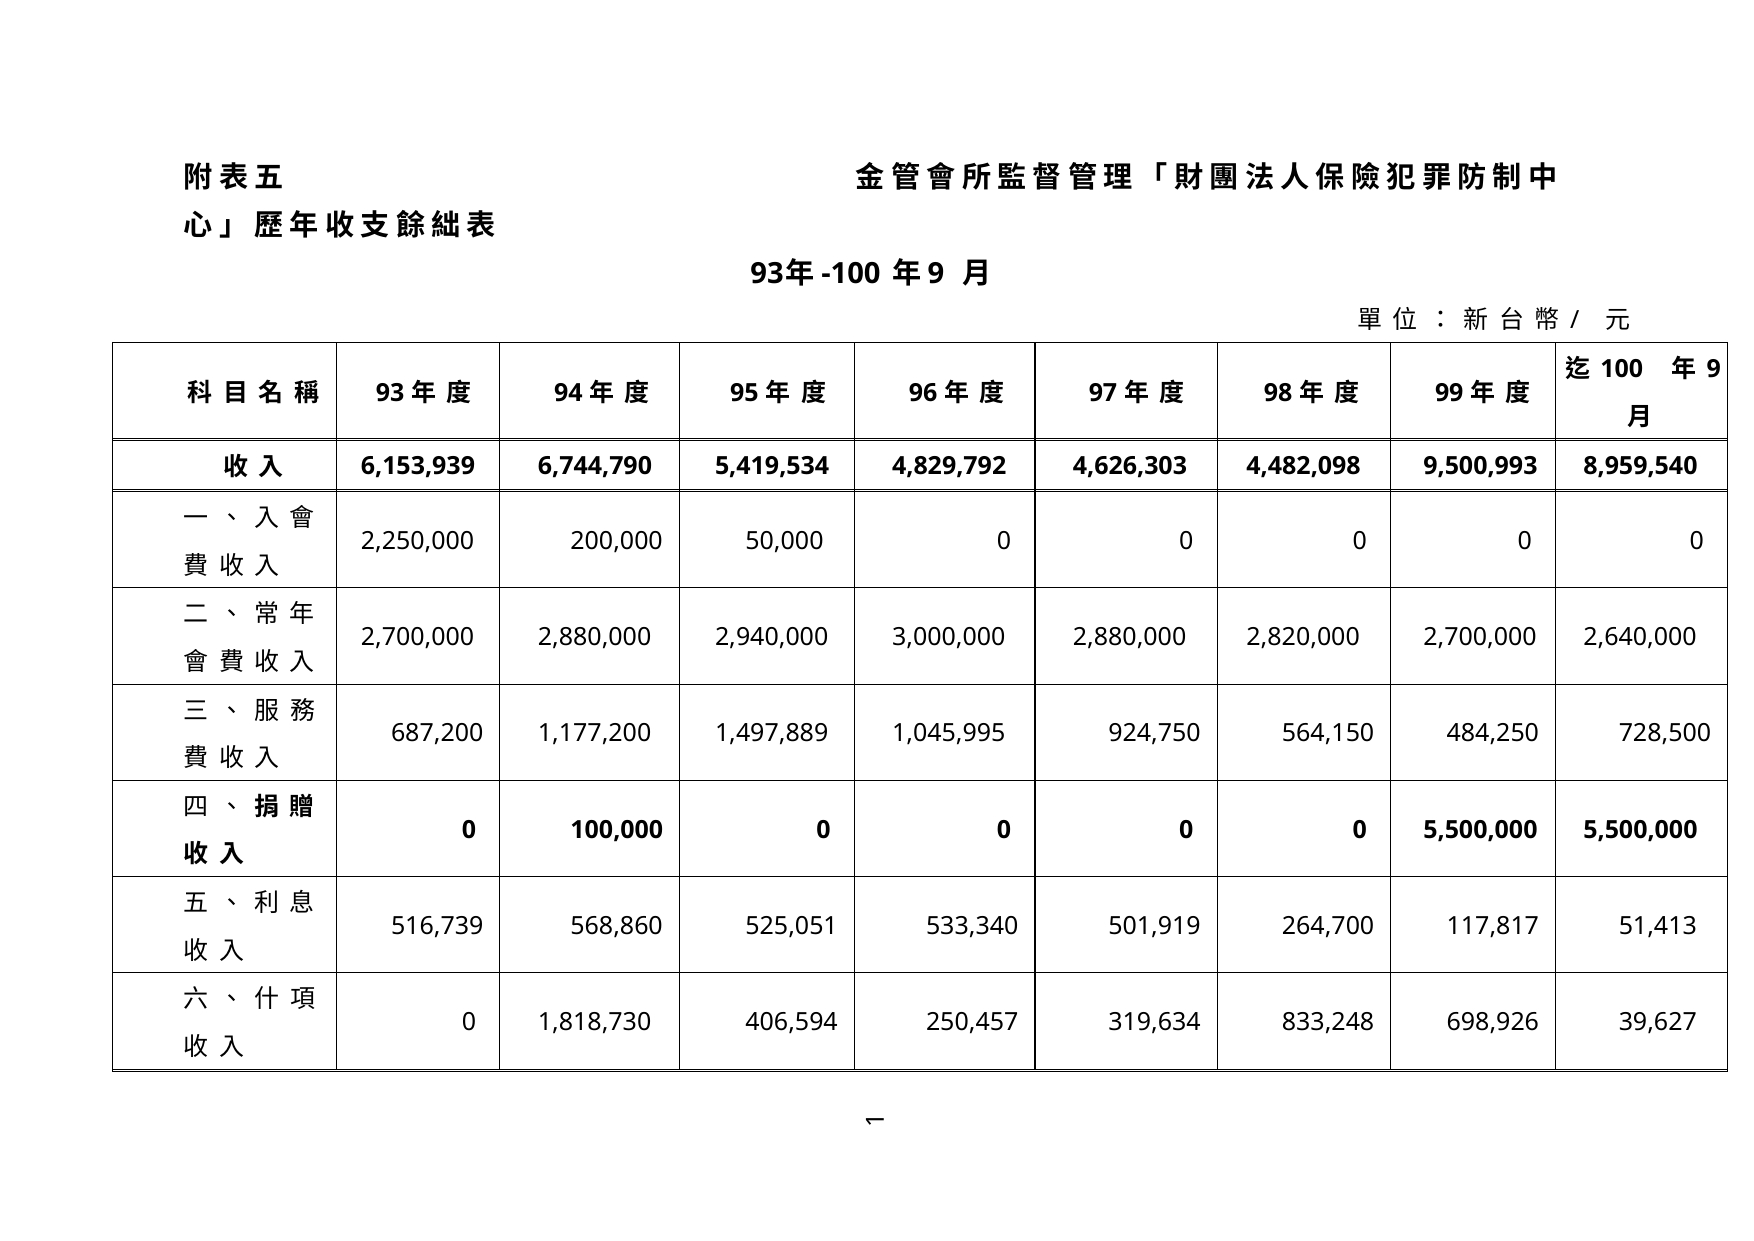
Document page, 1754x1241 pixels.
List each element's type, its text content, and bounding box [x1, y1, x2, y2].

table_cell 5,500,000 [1391, 781, 1555, 876]
subtitle 單位：新台幣/元 [183, 294, 1641, 342]
table_cell 2,940,000 [680, 588, 854, 683]
table_cell 4,482,098 [1218, 441, 1390, 489]
table_cell 0 [855, 781, 1034, 876]
table_cell 四、捐贈收入 [113, 781, 336, 876]
table_cell 0 [1036, 492, 1217, 587]
table_cell 3,000,000 [855, 588, 1034, 683]
table_cell 687,200 [337, 685, 499, 780]
table_cell 516,739 [337, 877, 499, 972]
table_cell 8,959,540 [1556, 441, 1727, 489]
table_header 95年度 [680, 343, 854, 438]
table_header 94年度 [500, 343, 679, 438]
table_cell 二、常年會費收入 [113, 588, 336, 683]
table_cell 39,627 [1556, 973, 1727, 1068]
table_cell 200,000 [500, 492, 679, 587]
table_header 科目名稱 [113, 343, 336, 438]
table_cell 0 [1218, 492, 1390, 587]
table_cell 117,817 [1391, 877, 1555, 972]
table_cell 4,829,792 [855, 441, 1034, 489]
table_cell 51,413 [1556, 877, 1727, 972]
table_cell 2,700,000 [1391, 588, 1555, 683]
table_header 99年度 [1391, 343, 1555, 438]
table_cell 五、利息收入 [113, 877, 336, 972]
table_cell 2,700,000 [337, 588, 499, 683]
table_cell 1,177,200 [500, 685, 679, 780]
table_cell 0 [1036, 781, 1217, 876]
table_cell 三、服務費收入 [113, 685, 336, 780]
table_header 迄100年9月 [1556, 343, 1727, 438]
table_cell 0 [1391, 492, 1555, 587]
table_cell 533,340 [855, 877, 1034, 972]
table_cell 六、什項收入 [113, 973, 336, 1068]
table_cell 50,000 [680, 492, 854, 587]
table_header 98年度 [1218, 343, 1390, 438]
table_cell 833,248 [1218, 973, 1390, 1068]
table_cell 568,860 [500, 877, 679, 972]
table_header 93年度 [337, 343, 499, 438]
table_cell 6,153,939 [337, 441, 499, 489]
table_cell 0 [1218, 781, 1390, 876]
table_cell 319,634 [1036, 973, 1217, 1068]
table_cell 2,250,000 [337, 492, 499, 587]
table_cell 0 [1556, 492, 1727, 587]
table_cell 5,419,534 [680, 441, 854, 489]
table_header 96年度 [855, 343, 1034, 438]
table_cell 收入 [113, 441, 336, 489]
table_cell 2,820,000 [1218, 588, 1390, 683]
table_cell 924,750 [1036, 685, 1217, 780]
table_cell 1,818,730 [500, 973, 679, 1068]
table_cell 0 [855, 492, 1034, 587]
table_cell 250,457 [855, 973, 1034, 1068]
table_cell 0 [680, 781, 854, 876]
table_cell 728,500 [1556, 685, 1727, 780]
table_cell 100,000 [500, 781, 679, 876]
table_cell 484,250 [1391, 685, 1555, 780]
table_cell 4,626,303 [1036, 441, 1217, 489]
table_cell 2,640,000 [1556, 588, 1727, 683]
table_cell 2,880,000 [500, 588, 679, 683]
table_cell 5,500,000 [1556, 781, 1727, 876]
table_cell 406,594 [680, 973, 854, 1068]
table_cell 698,926 [1391, 973, 1555, 1068]
table_cell 1,497,889 [680, 685, 854, 780]
table_header 97年度 [1036, 343, 1217, 438]
subtitle 93年-100年9月 [183, 247, 1565, 294]
table_cell 1,045,995 [855, 685, 1034, 780]
table_cell 264,700 [1218, 877, 1390, 972]
table_cell 9,500,993 [1391, 441, 1555, 489]
table_cell 一、入會費收入 [113, 492, 336, 587]
table_cell 501,919 [1036, 877, 1217, 972]
table_cell 0 [337, 781, 499, 876]
subtitle 附表五 金管會所監督管理「財團法人保險犯罪防制中心」歷年收支餘絀表 [113, 151, 1565, 247]
table_cell 0 [337, 973, 499, 1068]
table_cell 564,150 [1218, 685, 1390, 780]
table_cell 2,880,000 [1036, 588, 1217, 683]
table_cell 6,744,790 [500, 441, 679, 489]
table_cell 525,051 [680, 877, 854, 972]
